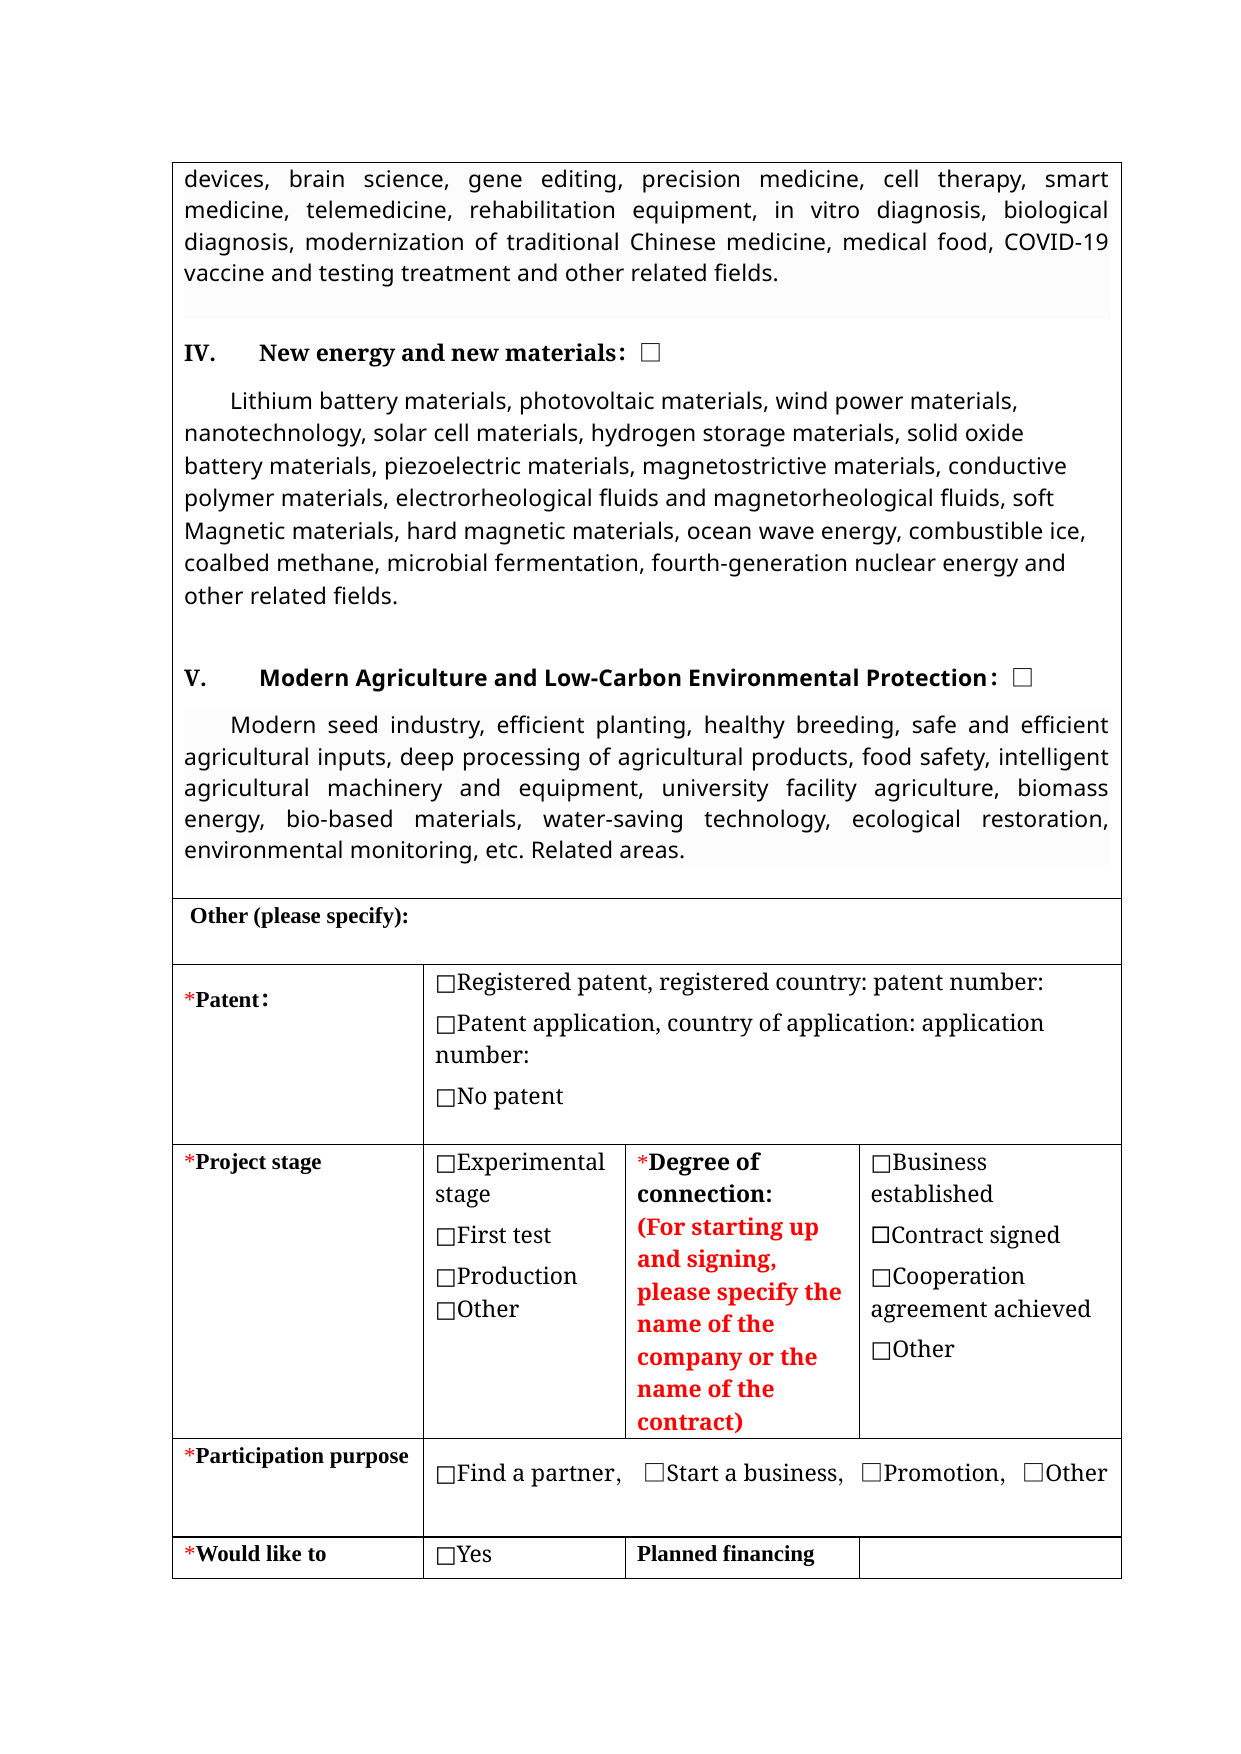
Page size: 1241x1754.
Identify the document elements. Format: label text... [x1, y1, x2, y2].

table_cell □Business established Contract signed □Cooperation agreement achieved □Other [860, 1145, 1121, 1438]
table_cell *Project stage [173, 1145, 423, 1438]
table_cell *Participation purpose [173, 1439, 423, 1536]
table_cell [860, 1538, 1121, 1578]
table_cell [626, 1538, 859, 1578]
table_cell □Yes □No [424, 1538, 625, 1578]
table_cell □Find a partner， □Start a business，□Promotion，□Other [424, 1439, 1121, 1536]
table_cell □Registered patent, registered country: patent number: □Patent application, country of application: application number: □No patent [424, 965, 1121, 1144]
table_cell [173, 1538, 423, 1578]
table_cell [173, 163, 1121, 898]
table_cell *Patent： [173, 965, 423, 1144]
table_cell *Degree of connection: (For starting up and signing, please specify the name of the company or the name of the contract) [626, 1145, 859, 1438]
table_cell □Experimental stage □First test □Production □Other [424, 1145, 625, 1438]
table_cell Other (please specify): [173, 899, 1121, 964]
